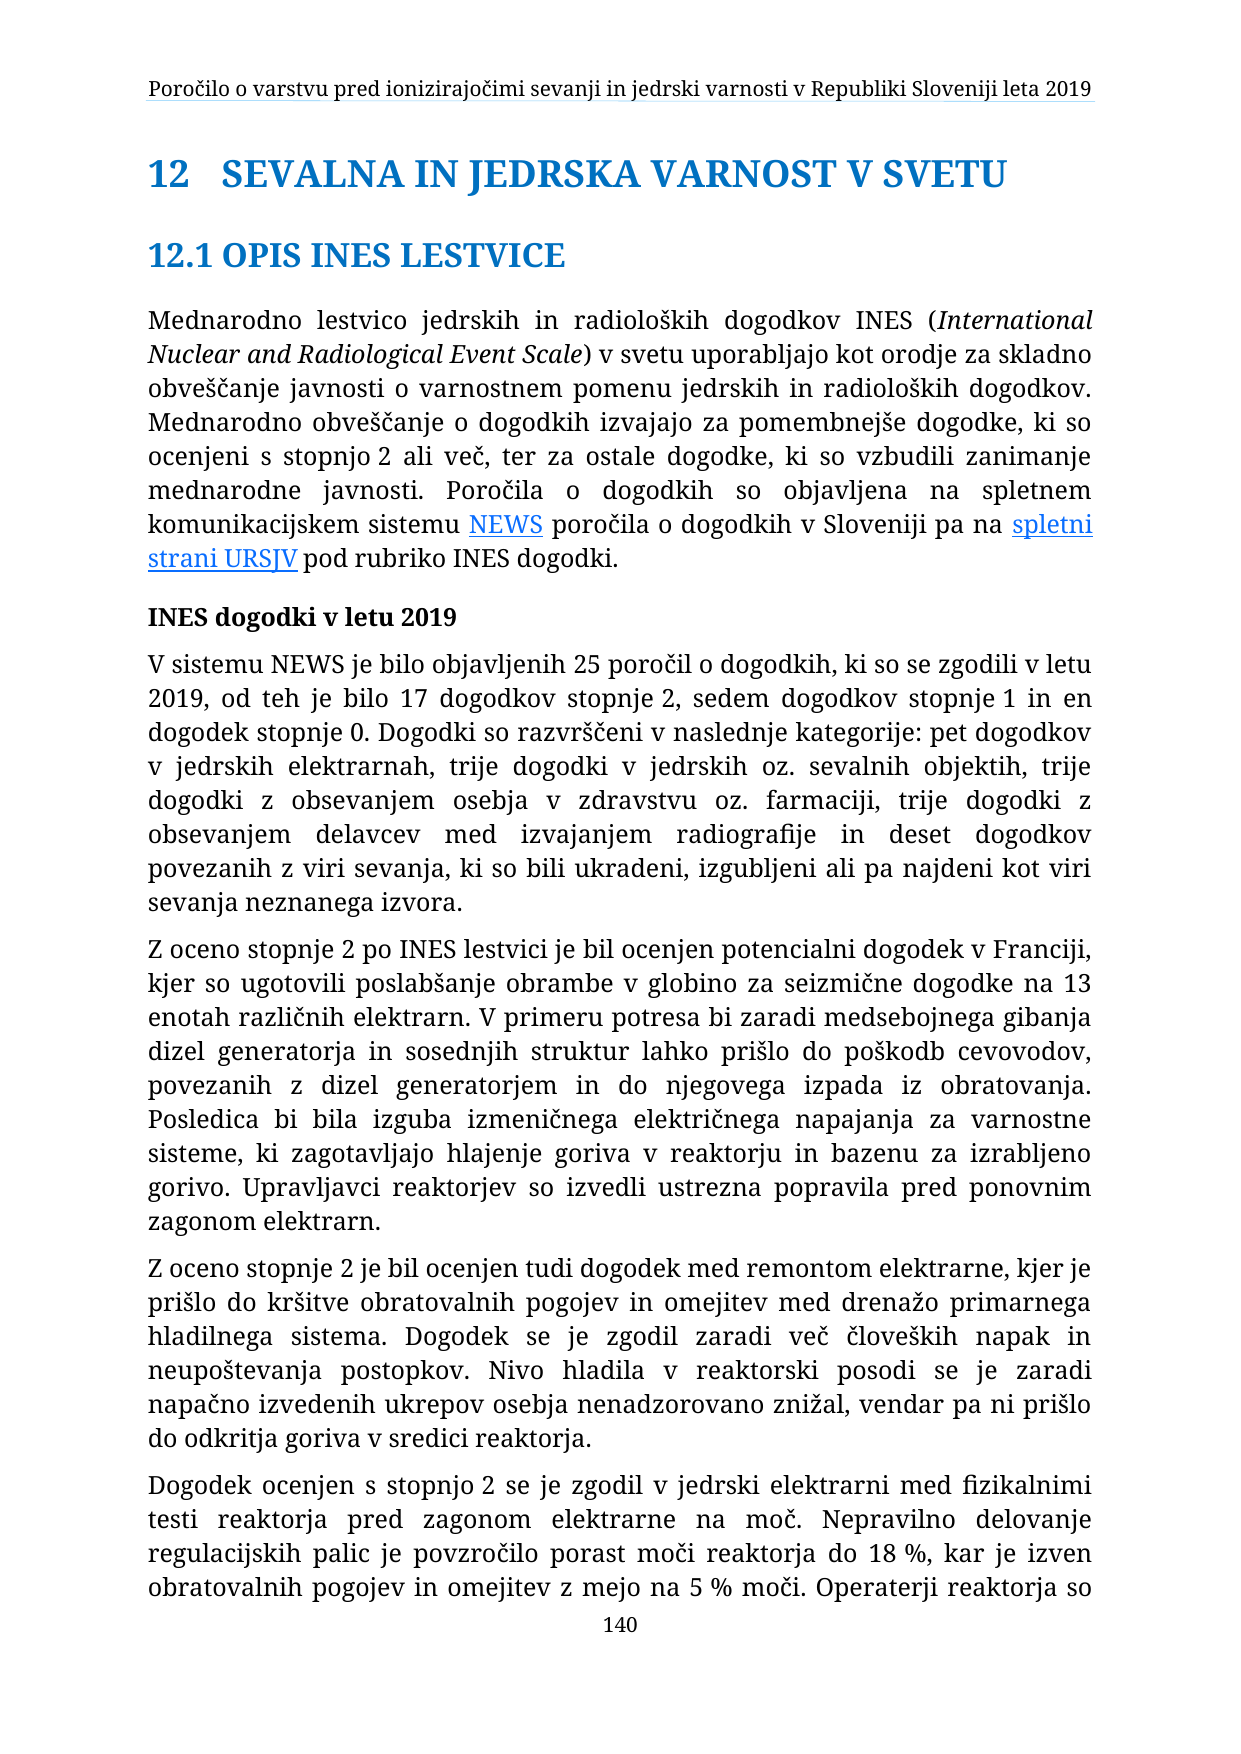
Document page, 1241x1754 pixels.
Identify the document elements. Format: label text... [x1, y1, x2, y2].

text Mednarodno lestvico jedrskih in radioloških dogodkov INES (International Nuclear and Radiological Event Scale) v svetu uporabljajo kot orodje za skladno obveščanje javnosti o varnostnem pomenu jedrskih in radioloških dogodkov. Mednarodno obveščanje o dogodkih izvajajo za pomembnejše dogodke, ki so ocenjeni s stopnjo 2 ali več, ter za ostale dogodke, ki so vzbudili zanimanje mednarodne javnosti. Poročila o dogodkih so objavljena na spletnem komunikacijskem sistemu NEWS poročila o dogodkih v Sloveniji pa na spletni strani URSJV pod rubriko INES dogodki. [148, 302, 1093, 575]
text V sistemu NEWS je bilo objavljenih 25 poročil o dogodkih, ki so se zgodili v letu 2019, od teh je bilo 17 dogodkov stopnje 2, sedem dogodkov stopnje 1 in en dogodek stopnje 0. Dogodki so razvrščeni v naslednje kategorije: pet dogodkov v jedrskih elektrarnah, trije dogodki v jedrskih oz. sevalnih objektih, trije dogodki z obsevanjem osebja v zdravstvu oz. farmaciji, trije dogodki z obsevanjem delavcev med izvajanjem radiografije in deset dogodkov povezanih z viri sevanja, ki so bili ukradeni, izgubljeni ali pa najdeni kot viri sevanja neznanega izvora. [148, 646, 1093, 919]
list OPIS INES LESTVICE [148, 232, 1093, 277]
text INES dogodki v letu 2019 [148, 600, 1093, 634]
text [148, 1467, 1093, 1604]
list SEVALNA IN JEDRSKA VARNOST V SVETU [148, 148, 1093, 199]
text Z oceno stopnje 2 po INES lestvici je bil ocenjen potencialni dogodek v Franciji, kjer so ugotovili poslabšanje obrambe v globino za seizmične dogodke na 13 enotah različnih elektrarn. V primeru potresa bi zaradi medsebojnega gibanja dizel generatorja in sosednjih struktur lahko prišlo do poškodb cevovodov, povezanih z dizel generatorjem in do njegovega izpada iz obratovanja. Posledica bi bila izguba izmeničnega električnega napajanja za varnostne sisteme, ki zagotavljajo hlajenje goriva v reaktorju in bazenu za izrabljeno gorivo. Upravljavci reaktorjev so izvedli ustrezna popravila pred ponovnim zagonom elektrarn. [148, 931, 1093, 1238]
text Z oceno stopnje 2 je bil ocenjen tudi dogodek med remontom elektrarne, kjer je prišlo do kršitve obratovalnih pogojev in omejitev med drenažo primarnega hladilnega sistema. Dogodek se je zgodil zaradi več človeških napak in neupoštevanja postopkov. Nivo hladila v reaktorski posodi se je zaradi napačno izvedenih ukrepov osebja nenadzorovano znižal, vendar pa ni prišlo do odkritja goriva v sredici reaktorja. [148, 1251, 1093, 1455]
